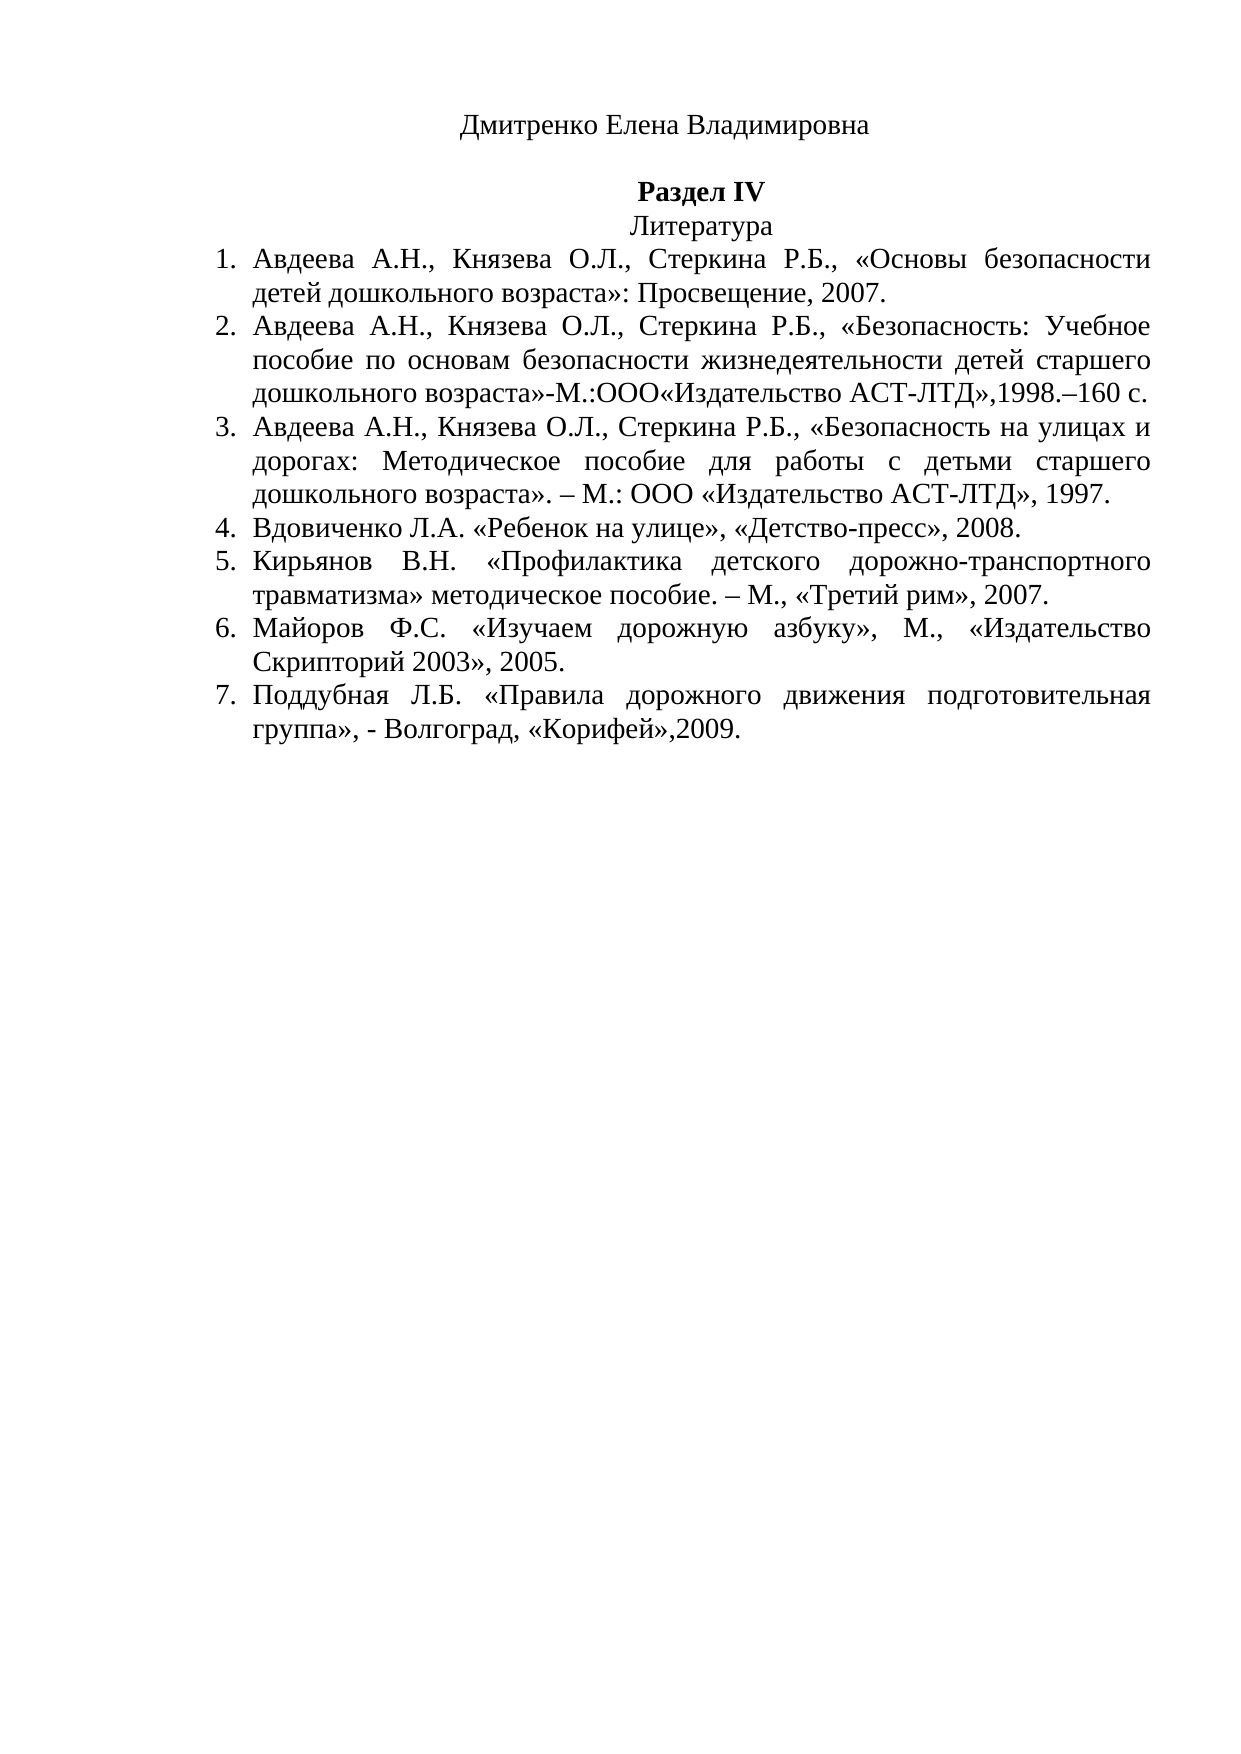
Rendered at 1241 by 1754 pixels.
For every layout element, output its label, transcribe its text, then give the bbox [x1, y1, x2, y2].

list Кирьянов В.Н. «Профилактика детского дорожно-транспортного травматизма» методическое пособие. – М., «Третий рим», 2007. [215, 543, 1152, 610]
list Вдовиченко Л.А. «Ребенок на улице», «Детство-пресс», 2008. [215, 510, 1152, 543]
list Авдеева А.Н., Князева О.Л., Стеркина Р.Б., «Безопасность: Учебное пособие по основам безопасности жизнедеятельности детей старшего дошкольного возраста»-М.:ООО«Издательство АСТ-ЛТД»,1998.–160 с. [215, 308, 1152, 409]
list Поддубная Л.Б. «Правила дорожного движения подготовительная группа», - Волгоград, «Корифей»,2009. [215, 677, 1152, 744]
text Литература [177, 208, 1152, 241]
text Раздел IV [177, 174, 1152, 208]
list Майоров Ф.С. «Изучаем дорожную азбуку», М., «Издательство Скрипторий 2003», 2005. [215, 610, 1152, 677]
list Авдеева А.Н., Князева О.Л., Стеркина Р.Б., «Основы безопасности детей дошкольного возраста»: Просвещение, 2007. [215, 241, 1152, 308]
list Авдеева А.Н., Князева О.Л., Стеркина Р.Б., «Безопасность на улицах и дорогах: Методическое пособие для работы с детьми старшего дошкольного возраста». – М.: ООО «Издательство АСТ-ЛТД», 1997. [215, 409, 1152, 510]
